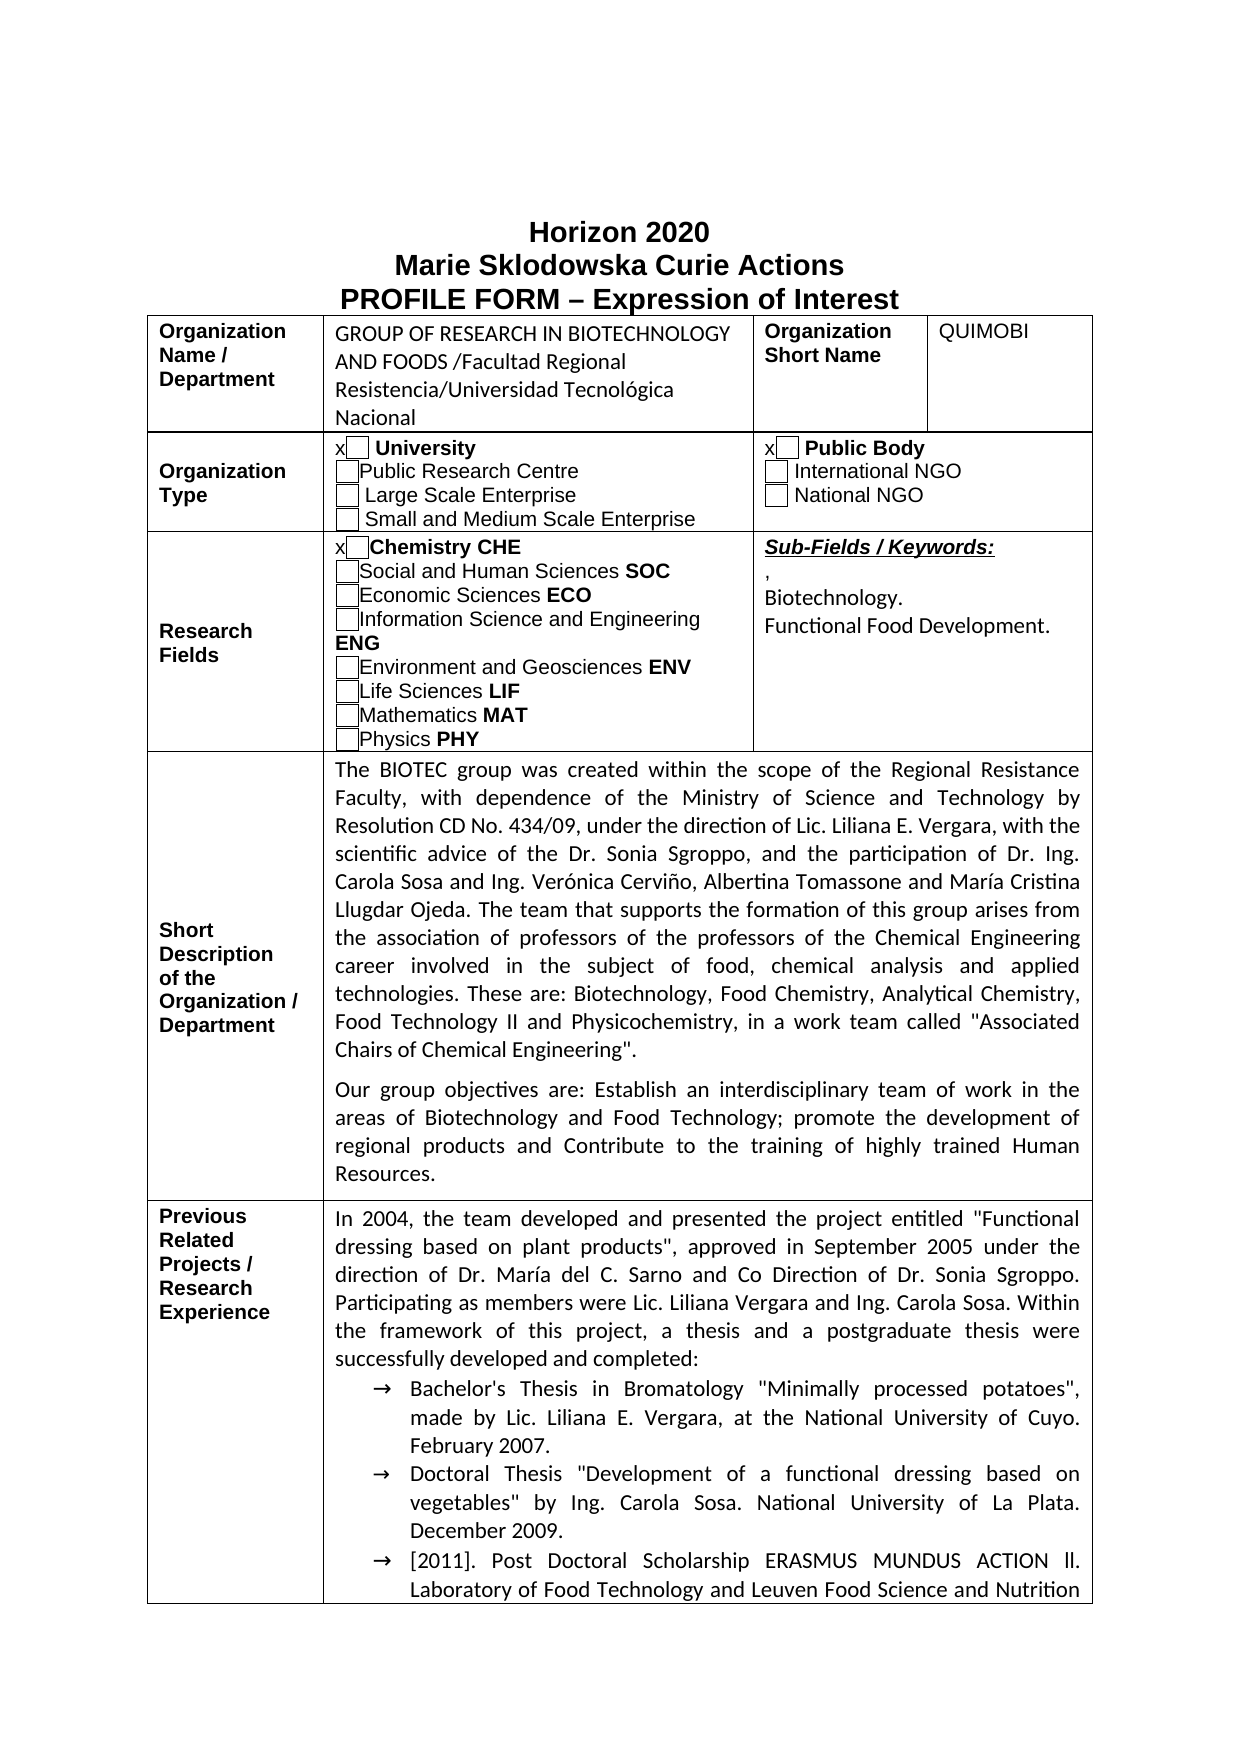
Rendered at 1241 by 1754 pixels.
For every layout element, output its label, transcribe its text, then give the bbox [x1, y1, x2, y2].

table_header QUIMOBI [928, 316, 1092, 431]
text Horizon 2020 [148, 215, 1091, 248]
table_cell Organization Type [148, 433, 323, 531]
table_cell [324, 1201, 1092, 1603]
table_cell Research Fields [148, 532, 323, 751]
table_cell x University Public Research Centre Large Scale Enterprise Small and Medium Scale Enterprise [324, 433, 753, 531]
table_header Organization Short Name [754, 316, 927, 431]
table_cell Sub-Fields / Keywords: , Biotechnology. Functional Food Development. [754, 532, 1092, 751]
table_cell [148, 1201, 323, 1603]
text Marie Sklodowska Curie Actions [148, 248, 1091, 282]
table_header GROUP OF RESEARCH IN BIOTECHNOLOGY AND FOODS /Facultad Regional Resistencia/Universidad Tecnológica Nacional [324, 316, 753, 431]
text PROFILE FORM – Expression of Interest [148, 282, 1091, 315]
table_cell x Public Body International NGO National NGO [754, 433, 1092, 531]
table_header Organization Name / Department [148, 316, 323, 431]
table_cell The BIOTEC group was created within the scope of the Regional Resistance Faculty, with dependence of the Ministry of Science and Technology by Resolution CD No. 434/09, under the direction of Lic. Liliana E. Vergara, with the scientific advice of the Dr. Sonia Sgroppo, and the participation of Dr. Ing. Carola Sosa and Ing. Verónica Cerviño, Albertina Tomassone and María Cristina Llugdar Ojeda. The team that supports the formation of this group arises from the association of professors of the professors of the Chemical Engineering career involved in the subject of food, chemical analysis and applied technologies. These are: Biotechnology, Food Chemistry, Analytical Chemistry, Food Technology II and Physicochemistry, in a work team called "Associated Chairs of Chemical Engineering". Our group objectives are: Establish an interdisciplinary team of work in the areas of Biotechnology and Food Technology; promote the development of regional products and Contribute to the training of highly trained Human Resources. [324, 752, 1092, 1200]
table_cell xChemistry CHE Social and Human Sciences SOC Economic Sciences ECO Information Science and Engineering ENG Environment and Geosciences ENV Life Sciences LIF Mathematics MAT Physics PHY [324, 532, 753, 751]
table_cell Short Description of the Organization / Department [148, 752, 323, 1200]
